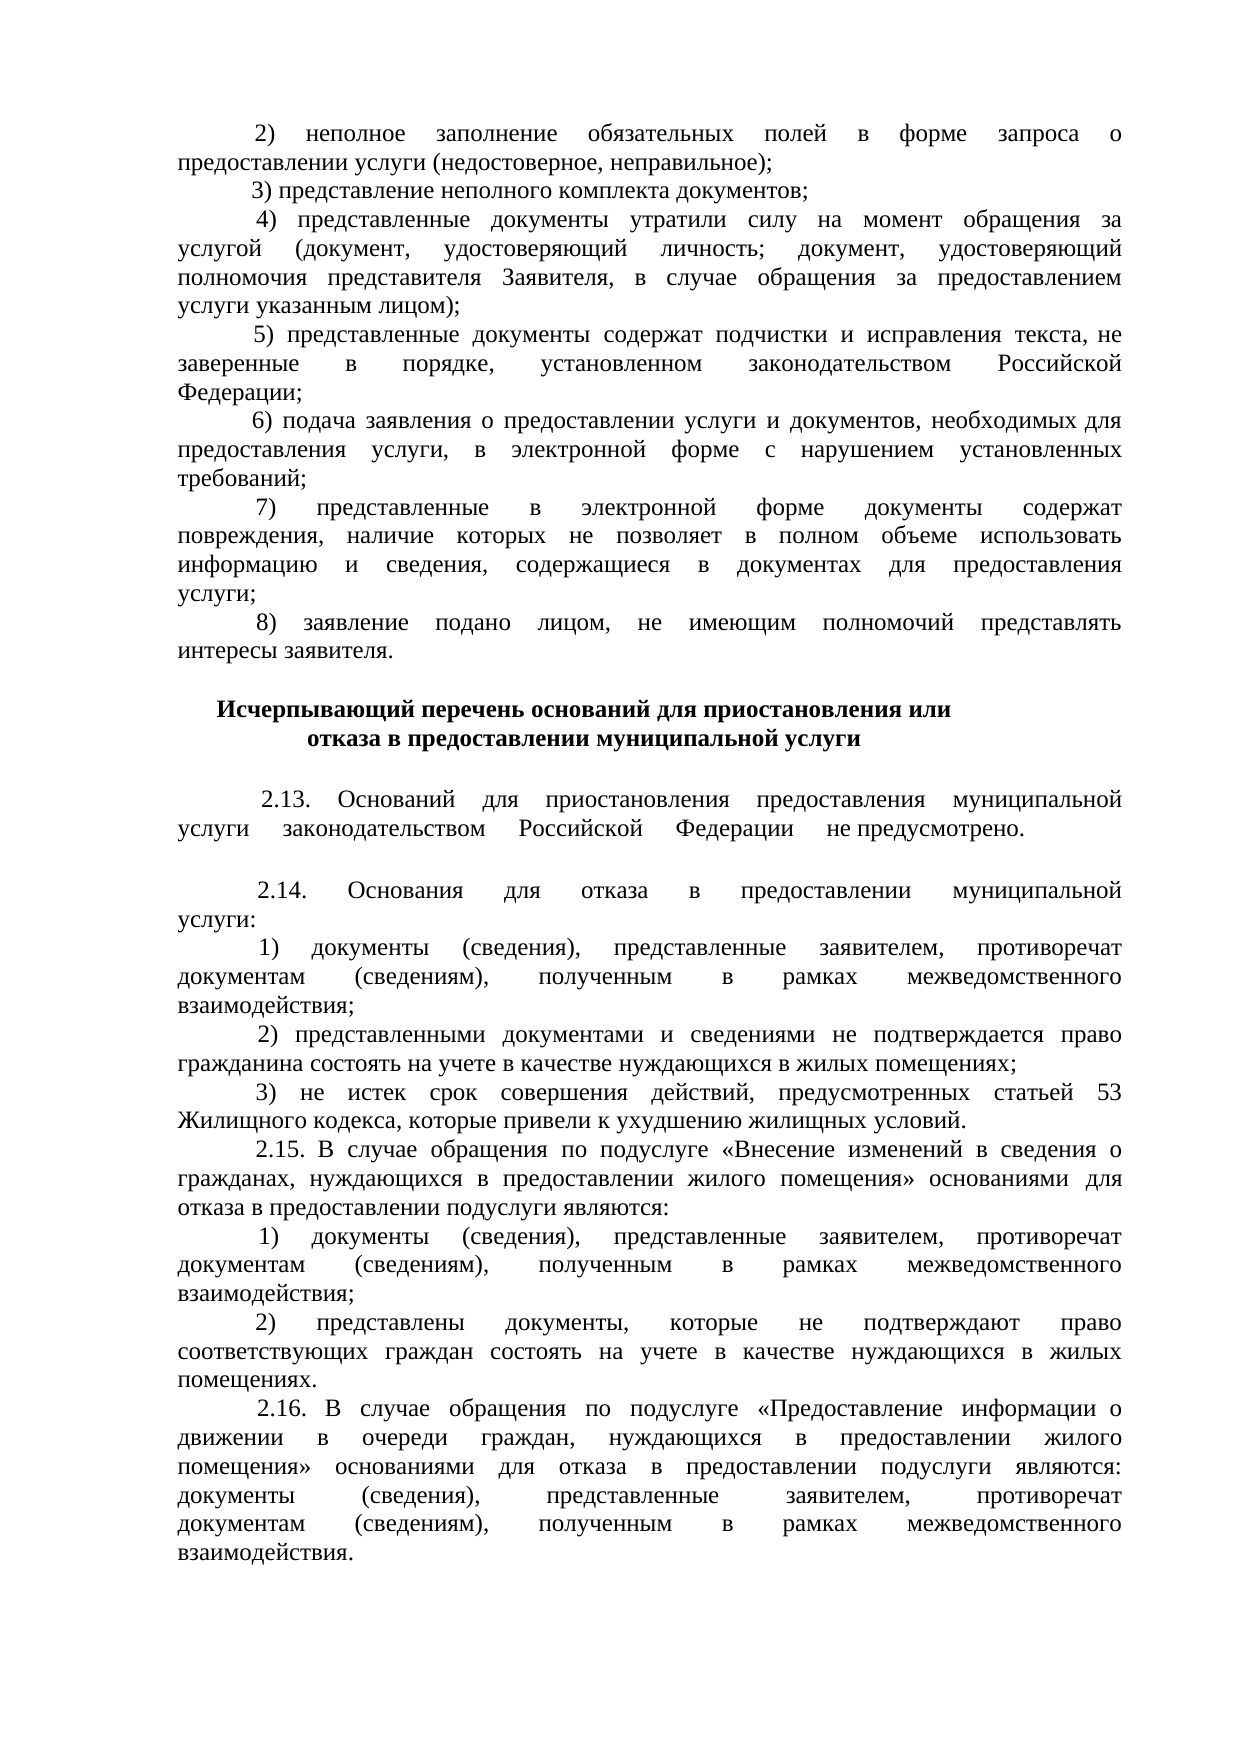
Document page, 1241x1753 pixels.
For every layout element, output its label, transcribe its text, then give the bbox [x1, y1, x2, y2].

text 4) представленные документы утратили силу на момент обращения за услугой (документ, удостоверяющий личность; документ, удостоверяющий полномочия представителя Заявителя, в случае обращения за предоставлением услуги указанным лицом); [177, 204, 1122, 319]
text 2) представленными документами и сведениями не подтверждается право гражданина состоять на учете в качестве нуждающихся в жилых помещениях; [177, 1019, 1122, 1076]
text 1) документы (сведения), представленные заявителем, противоречат документам (сведениям), полученным в рамках межведомственного взаимодействия; [177, 1221, 1122, 1307]
text 2) представлены документы, которые не подтверждают право соответствующих граждан состоять на учете в качестве нуждающихся в жилых помещениях. [177, 1307, 1122, 1393]
text 2) неполное заполнение обязательных полей в форме запроса о предоставлении услуги (недостоверное, неправильное); [177, 118, 1122, 176]
text 2.13. Оснований для приостановления предоставления муниципальной услуги законодательством Российской Федерации не предусмотрено. [177, 784, 1122, 842]
text 3) представление неполного комплекта документов; [177, 176, 1122, 204]
text 8) заявление подано лицом, не имеющим полномочий представлять интересы заявителя. [177, 607, 1122, 664]
text 6) подача заявления о предоставлении услуги и документов, необходимых для предоставления услуги, в электронной форме с нарушением установленных требований; [177, 406, 1122, 492]
text 3) не истек срок совершения действий, предусмотренных статьей 53 Жилищного кодекса, которые привели к ухудшению жилищных условий. [177, 1077, 1122, 1134]
text 5) представленные документы содержат подчистки и исправления текста, не заверенные в порядке, установленном законодательством Российской Федерации; [177, 319, 1122, 406]
text 2.16. В случае обращения по подуслуге «Предоставление информации о движении в очереди граждан, нуждающихся в предоставлении жилого помещения» основаниями для отказа в предоставлении подуслуги являются: документы (сведения), представленные заявителем, противоречат документам (сведениям), полученным в рамках межведомственного взаимодействия. [177, 1393, 1122, 1566]
text 1) документы (сведения), представленные заявителем, противоречат документам (сведениям), полученным в рамках межведомственного взаимодействия; [177, 932, 1122, 1019]
text 2.14. Основания для отказа в предоставлении муниципальной услуги: [177, 875, 1122, 932]
text 7) представленные в электронной форме документы содержат повреждения, наличие которых не позволяет в полном объеме использовать информацию и сведения, содержащиеся в документах для предоставления услуги; [177, 492, 1122, 607]
text Исчерпывающий перечень оснований для приостановления или отказа в предоставлении муниципальной услуги [177, 694, 990, 752]
text 2.15. В случае обращения по подуслуге «Внесение изменений в сведения о гражданах, нуждающихся в предоставлении жилого помещения» основаниями для отказа в предоставлении подуслуги являются: [177, 1134, 1122, 1221]
